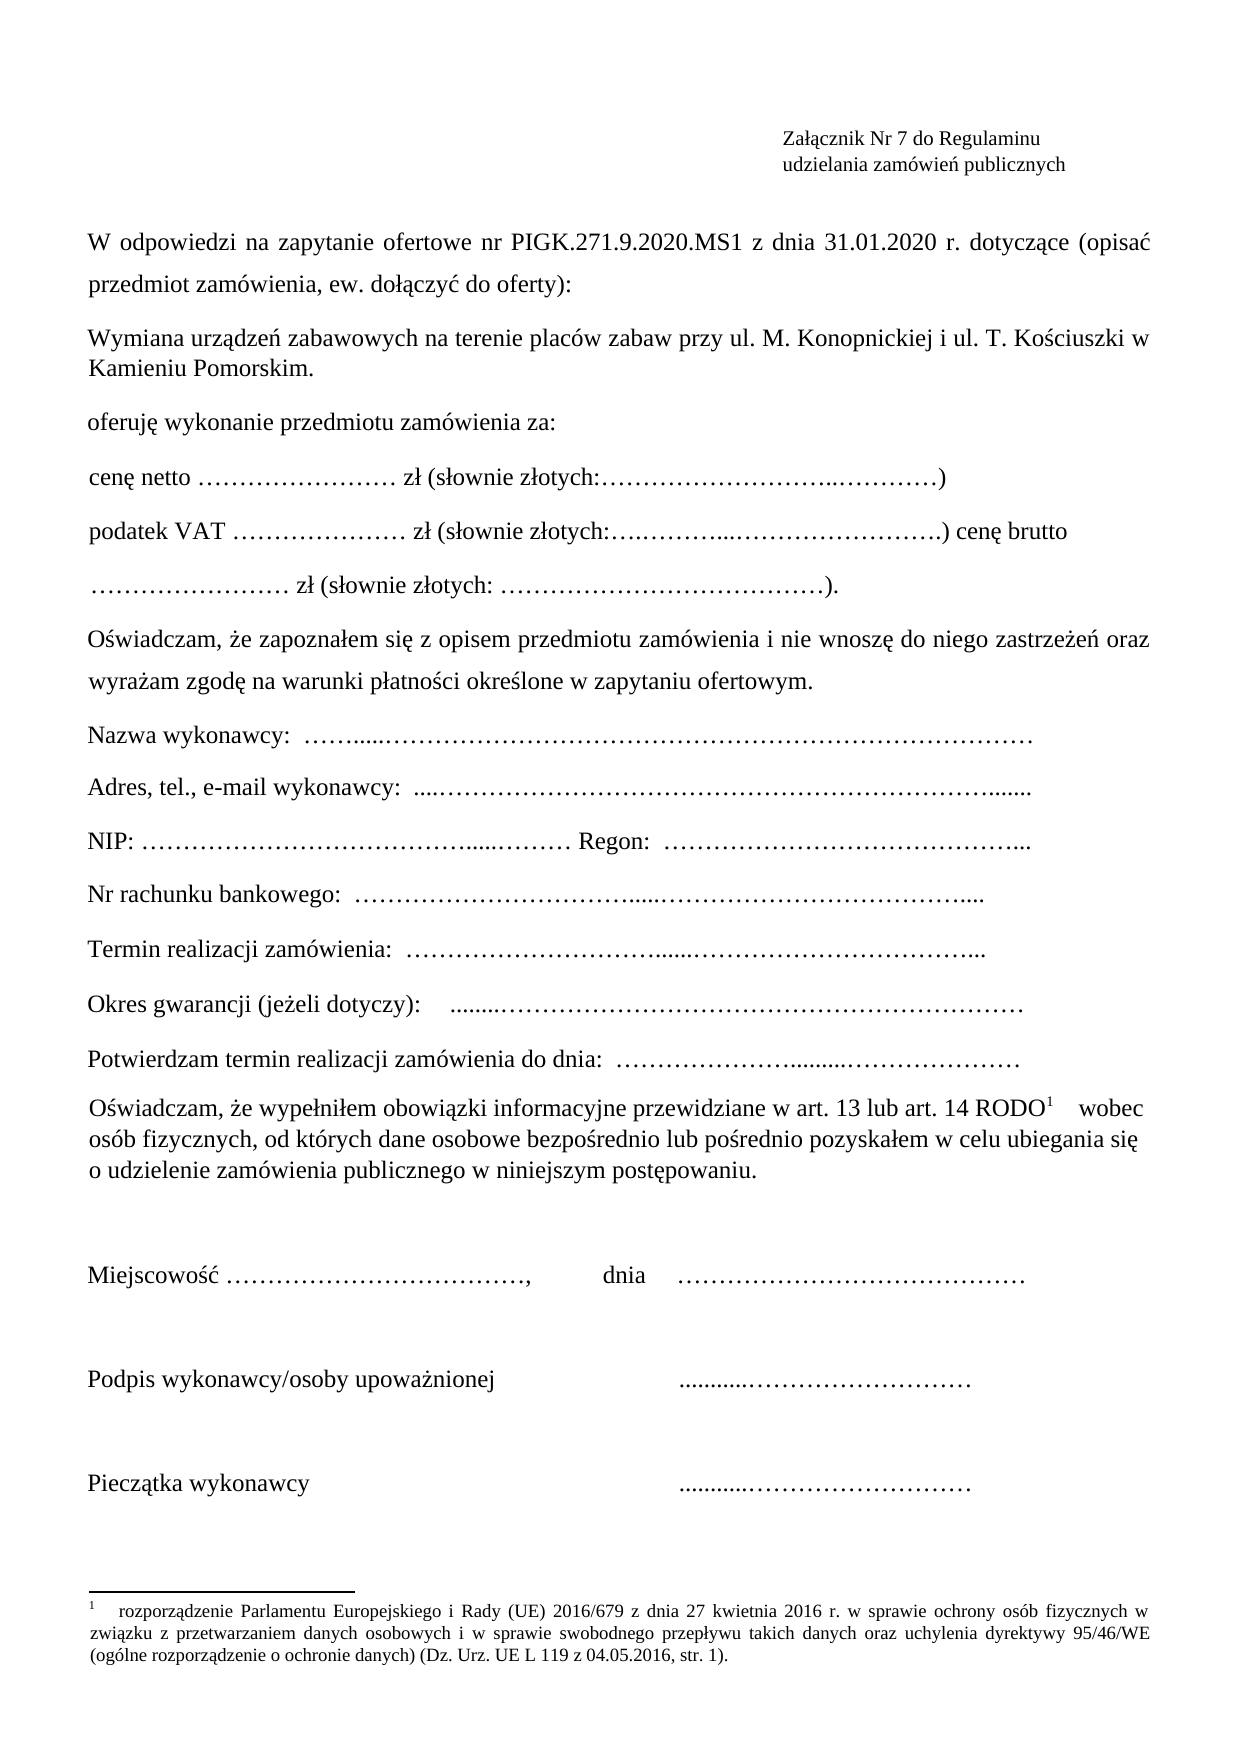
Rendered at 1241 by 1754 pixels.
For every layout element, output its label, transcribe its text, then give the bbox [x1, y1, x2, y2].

text Załącznik Nr 7 do Regulaminu [678, 126, 1152, 150]
text oferuję wykonanie przedmiotu zamówienia za: [87, 407, 1152, 436]
text Potwierdzam termin realizacji zamówienia do dnia: ………………….........………………… [87, 1044, 1152, 1072]
text Termin realizacji zamówienia: …………………………......……………………………... [87, 934, 1126, 963]
text Wymiana urządzeń zabawowych na terenie placów zabaw przy ul. M. Konopnickiej i ul. T. Kościuszki w Kamieniu Pomorskim. [87, 323, 1152, 382]
text Pieczątka wykonawcy ...........……………………… [87, 1468, 1152, 1497]
text Miejscowość ………………………………, dnia …………………………………… [87, 1260, 1152, 1288]
text podatek VAT ………………… zł (słownie złotych:….………...…………………….) cenę brutto …………………… zł (słownie złotych: …………………………………). [89, 516, 1075, 599]
text Oświadczam, że zapoznałem się z opisem przedmiotu zamówienia i nie wnoszę do niego zastrzeżeń oraz wyrażam zgodę na warunki płatności określone w zapytaniu ofertowym. [87, 624, 1152, 695]
text Okres gwarancji (jeżeli dotyczy): ........……………………………………………………… [87, 989, 1152, 1018]
text Podpis wykonawcy/osoby upoważnionej ...........……………………… [87, 1364, 1152, 1393]
text Nazwa wykonawcy: …….....…………………………………………………………………… [87, 720, 1152, 748]
text Adres, tel., e-mail wykonawcy: ....…………………………………………………………....... [87, 772, 1152, 801]
text udzielania zamówień publicznych [678, 152, 1152, 176]
text W odpowiedzi na zapytanie ofertowe nr PIGK.271.9.2020.MS1 z dnia 31.01.2020 r. dotyczące (opisać przedmiot zamówienia, ew. dołączyć do oferty): [87, 227, 1152, 298]
text NIP: ………………………………….....……… Regon: ……………………………………... [87, 826, 1152, 855]
text Oświadczam, że wypełniłem obowiązki informacyjne przewidziane w art. 13 lub art. 14 RODO wobec osób fizycznych, od których dane osobowe bezpośrednio lub pośrednio pozyskałem w celu ubiegania się o udzielenie zamówienia publicznego w niniejszym postępowaniu. [89, 1093, 1152, 1184]
text Nr rachunku bankowego: …………………………….....……………………………….... [87, 879, 1126, 908]
text cenę netto …………………… zł (słownie złotych:………………………..…………) [89, 462, 1075, 490]
